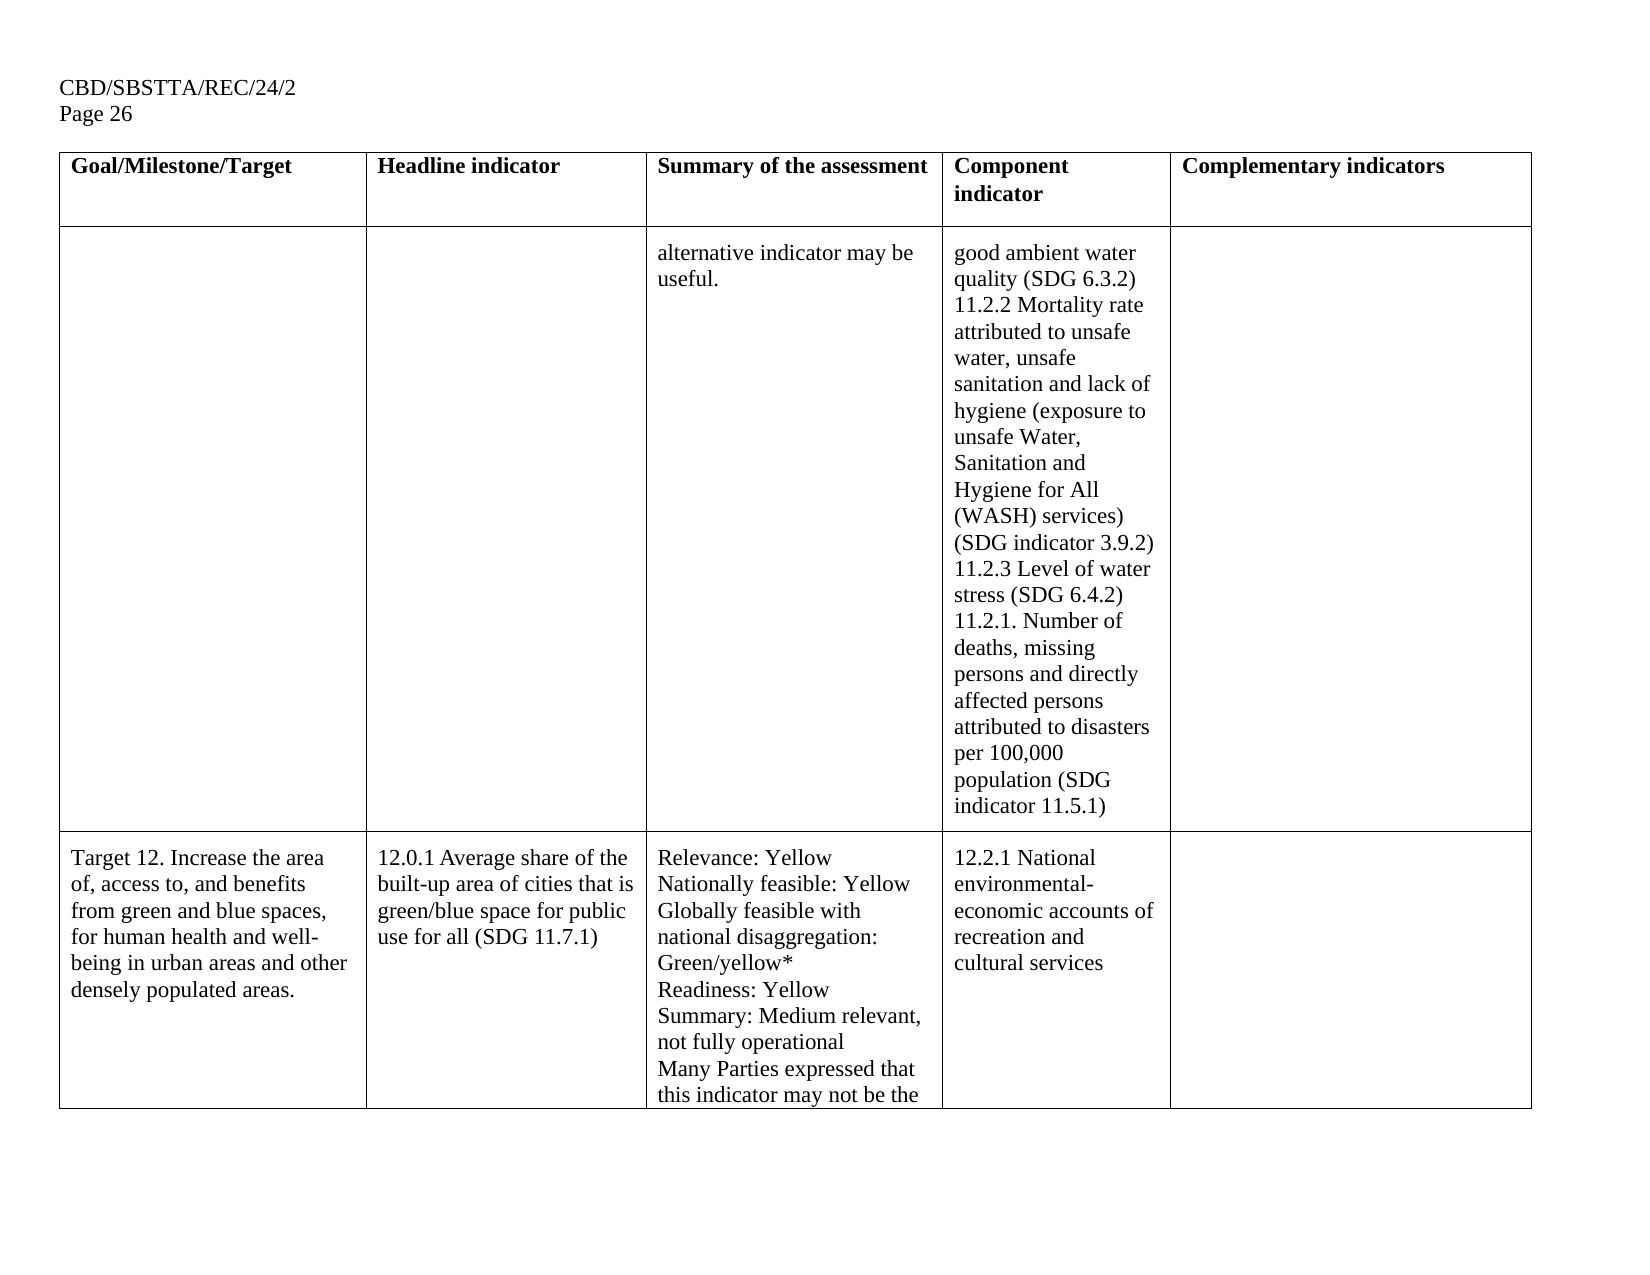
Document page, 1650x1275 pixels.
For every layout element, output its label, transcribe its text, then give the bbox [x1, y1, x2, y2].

table_header Component indicator [943, 153, 1170, 226]
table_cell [647, 832, 942, 1107]
table_header Complementary indicators [1171, 153, 1531, 226]
table_header Goal/Milestone/Target [60, 153, 366, 226]
table_cell [1171, 832, 1531, 1107]
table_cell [367, 832, 646, 1107]
table_header Headline indicator [367, 153, 646, 226]
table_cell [1171, 227, 1531, 831]
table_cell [60, 832, 366, 1107]
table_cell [60, 227, 366, 831]
table_header Summary of the assessment [647, 153, 942, 226]
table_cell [943, 832, 1170, 1107]
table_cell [647, 227, 942, 831]
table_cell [367, 227, 646, 831]
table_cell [943, 227, 1170, 831]
